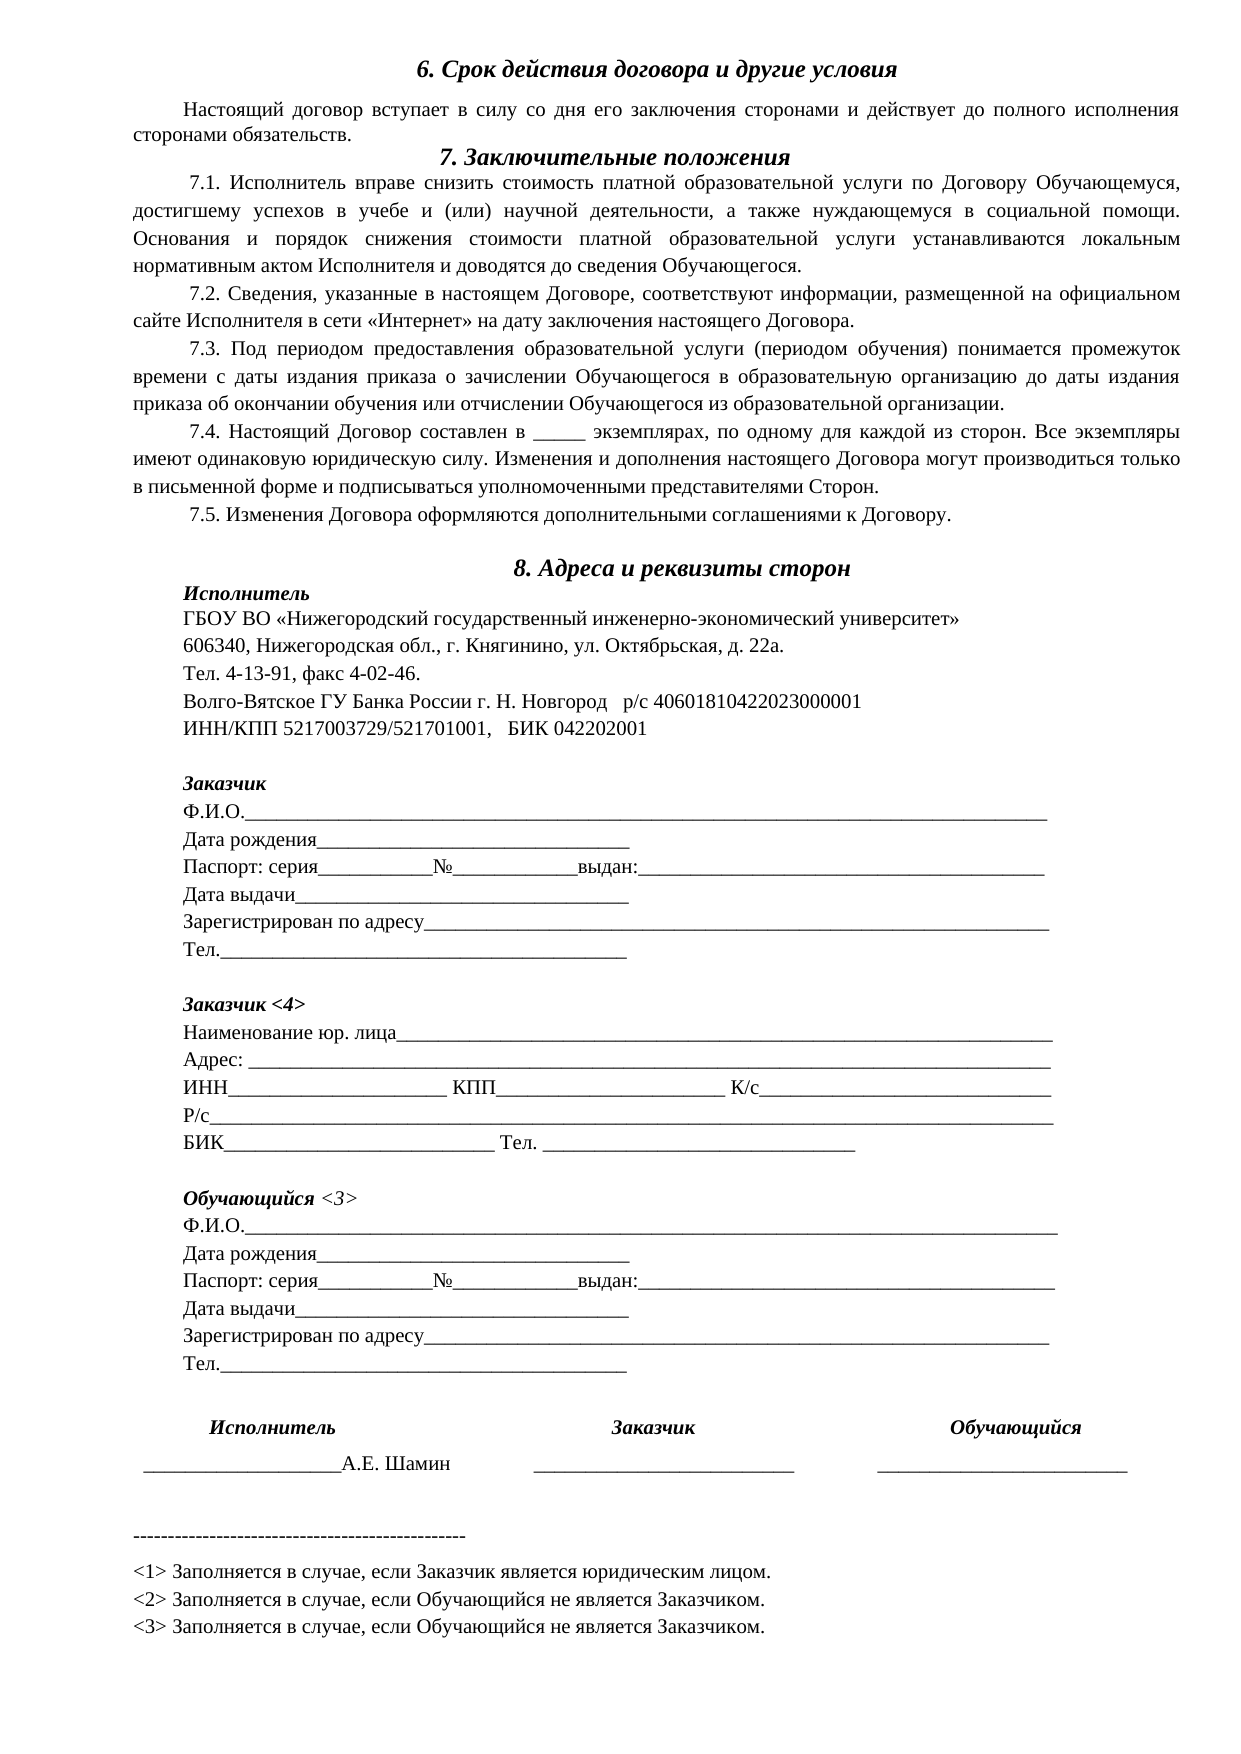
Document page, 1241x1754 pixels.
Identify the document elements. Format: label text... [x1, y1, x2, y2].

text Заказчик <4> [133, 992, 1181, 1016]
text 7. Заключительные положения [133, 146, 1181, 170]
text Р/с_________________________________________________________________________________ [133, 1103, 1181, 1127]
text Заказчик [133, 771, 1181, 795]
text 6. Срок действия договора и другие условия [133, 59, 1181, 82]
text Тел. 4-13-91, факс 4-02-46. [133, 661, 1181, 685]
text 7.4. Настоящий Договор составлен в _____ экземплярах, по одному для каждой из сторон. Все экземпляры имеют одинаковую юридическую силу. Изменения и дополнения настоящего Договора могут производиться только в письменной форме и подписываться уполномоченными представителями Сторон. [133, 419, 1181, 498]
text Дата выдачи________________________________ [133, 1296, 1181, 1320]
text Исполнитель [133, 581, 1181, 606]
text Зарегистрирован по адресу____________________________________________________________ [133, 909, 1181, 933]
text БИК__________________________ Тел. ______________________________ [133, 1130, 1181, 1154]
text 7.5. Изменения Договора оформляются дополнительными соглашениями к Договору. [133, 502, 1181, 526]
text 7.2. Сведения, указанные в настоящем Договоре, соответствуют информации, размещенной на официальном сайте Исполнителя в сети «Интернет» на дату заключения настоящего Договора. [133, 281, 1181, 332]
text Зарегистрирован по адресу____________________________________________________________ [133, 1323, 1181, 1347]
text Паспорт: серия___________№____________выдан:_______________________________________ [133, 854, 1181, 878]
text 8. Адреса и реквизиты сторон [133, 557, 1181, 581]
text Наименование юр. лица_______________________________________________________________ [133, 1020, 1181, 1044]
text <2> Заполняется в случае, если Обучающийся не является Заказчиком. [133, 1586, 1181, 1611]
text ------------------------------------------------ [133, 1523, 1181, 1547]
text Обучающийся <3> [133, 1185, 1181, 1209]
text Дата рождения______________________________ [133, 827, 1181, 851]
text Ф.И.О.______________________________________________________________________________ [133, 1213, 1181, 1237]
text <3> Заполняется в случае, если Обучающийся не является Заказчиком. [133, 1614, 1181, 1638]
text Адрес: _____________________________________________________________________________ [133, 1047, 1181, 1071]
text Дата выдачи________________________________ [133, 882, 1181, 906]
text Волго-Вятское ГУ Банка России г. Н. Новгород р/с 40601810422023000001 [133, 688, 1181, 713]
text 7.3. Под периодом предоставления образовательной услуги (периодом обучения) понимается промежуток времени с даты издания приказа о зачислении Обучающегося в образовательную организацию до даты издания приказа об окончании обучения или отчислении Обучающегося из образовательной организации. [133, 336, 1181, 415]
text Тел._______________________________________ [133, 937, 1181, 961]
text ГБОУ ВО «Нижегородский государственный инженерно-экономический университет» [133, 606, 1181, 630]
text 7.1. Исполнитель вправе снизить стоимость платной образовательной услуги по Договору Обучающемуся, достигшему успехов в учебе и (или) научной деятельности, а также нуждающемуся в социальной помощи. Основания и порядок снижения стоимости платной образовательной услуги устанавливаются локальным нормативным актом Исполнителя и доводятся до сведения Обучающегося. [133, 170, 1181, 277]
text ИНН/КПП 5217003729/521701001, БИК 042202001 [133, 716, 1181, 740]
text Исполнитель Заказчик Обучающийся [133, 1415, 1181, 1439]
text Дата рождения______________________________ [133, 1241, 1181, 1265]
text <1> Заполняется в случае, если Заказчик является юридическим лицом. [133, 1559, 1181, 1583]
text Настоящий договор вступает в силу со дня его заключения сторонами и действует до полного исполнения сторонами обязательств. [133, 97, 1181, 146]
text Ф.И.О._____________________________________________________________________________ [133, 799, 1181, 823]
text ___________________А.Е. Шамин _________________________ ________________________ [133, 1451, 1181, 1475]
text 606340, Нижегородская обл., г. Княгинино, ул. Октябрьская, д. 22а. [133, 633, 1181, 657]
text ИНН_____________________ КПП______________________ К/с____________________________ [133, 1075, 1181, 1099]
text Тел._______________________________________ [133, 1351, 1181, 1375]
text Паспорт: серия___________№____________выдан:________________________________________ [133, 1268, 1181, 1292]
